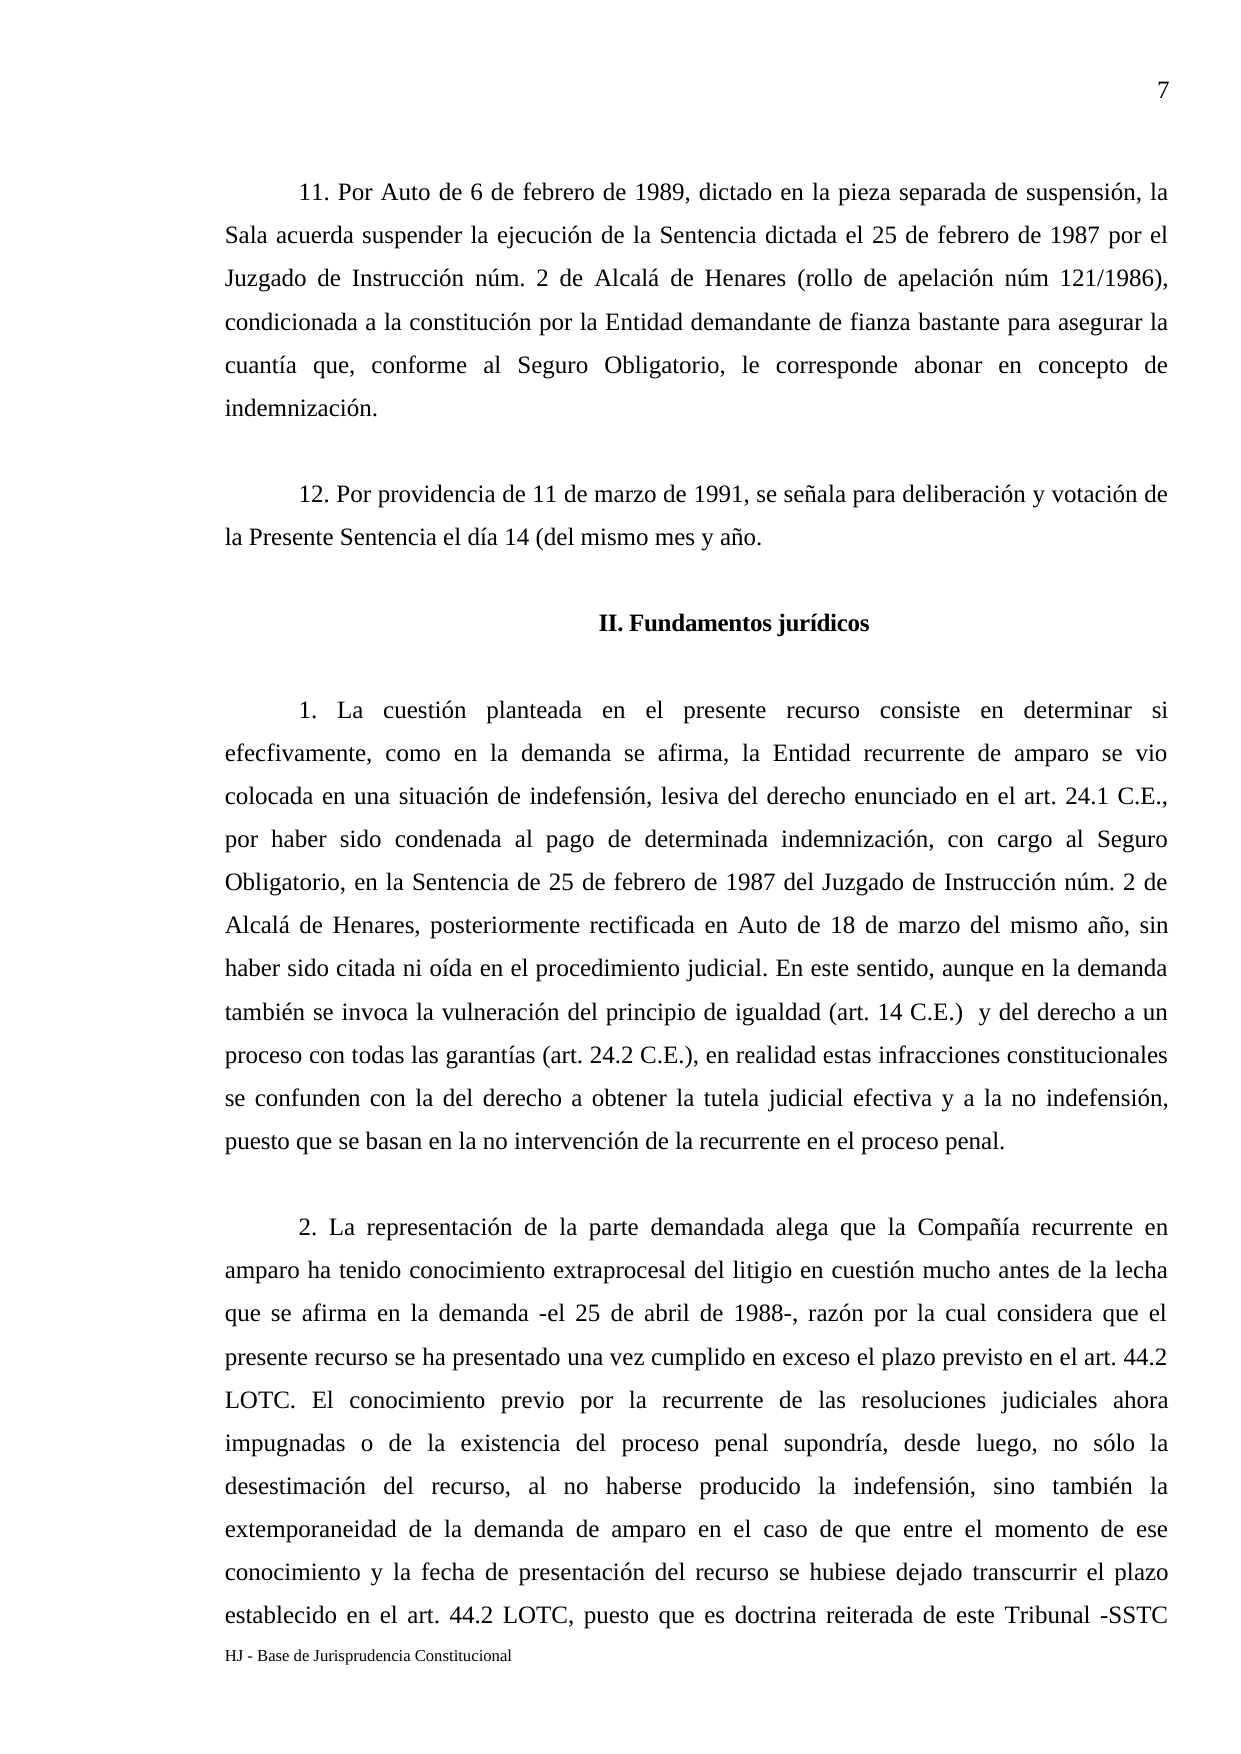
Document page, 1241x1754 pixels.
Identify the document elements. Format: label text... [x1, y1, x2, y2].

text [224, 1212, 1169, 1629]
text 1. La cuestión planteada en el presente recurso consiste en determinar si efecfivamente, como en la demanda se afirma, la Entidad recurrente de amparo se vio colocada en una situación de indefensión, lesiva del derecho enunciado en el art. 24.1 C.E., por haber sido condenada al pago de determinada indemnización, con cargo al Seguro Obligatorio, en la Sentencia de 25 de febrero de 1987 del Juzgado de Instrucción núm. 2 de Alcalá de Henares, posteriormente rectificada en Auto de 18 de marzo del mismo año, sin haber sido citada ni oída en el procedimiento judicial. En este sentido, aunque en la demanda también se invoca la vulneración del principio de igualdad (art. 14 C.E.) y del derecho a un proceso con todas las garantías (art. 24.2 C.E.), en realidad estas infracciones constitucionales se confunden con la del derecho a obtener la tutela judicial efectiva y a la no indefensión, puesto que se basan en la no intervención de la recurrente en el proceso penal. [224, 695, 1169, 1155]
text 12. Por providencia de 11 de marzo de 1991, se señala para deliberación y votación de la Presente Sentencia el día 14 (del mismo mes y año. [224, 479, 1169, 551]
text 11. Por Auto de 6 de febrero de 1989, dictado en la pieza separada de suspensión, la Sala acuerda suspender la ejecución de la Sentencia dictada el 25 de febrero de 1987 por el Juzgado de Instrucción núm. 2 de Alcalá de Henares (rollo de apelación núm 121/1986), condicionada a la constitución por la Entidad demandante de fianza bastante para asegurar la cuantía que, conforme al Seguro Obligatorio, le corresponde abonar en concepto de indemnización. [224, 177, 1169, 422]
subtitle II. Fundamentos jurídicos [224, 608, 1169, 637]
